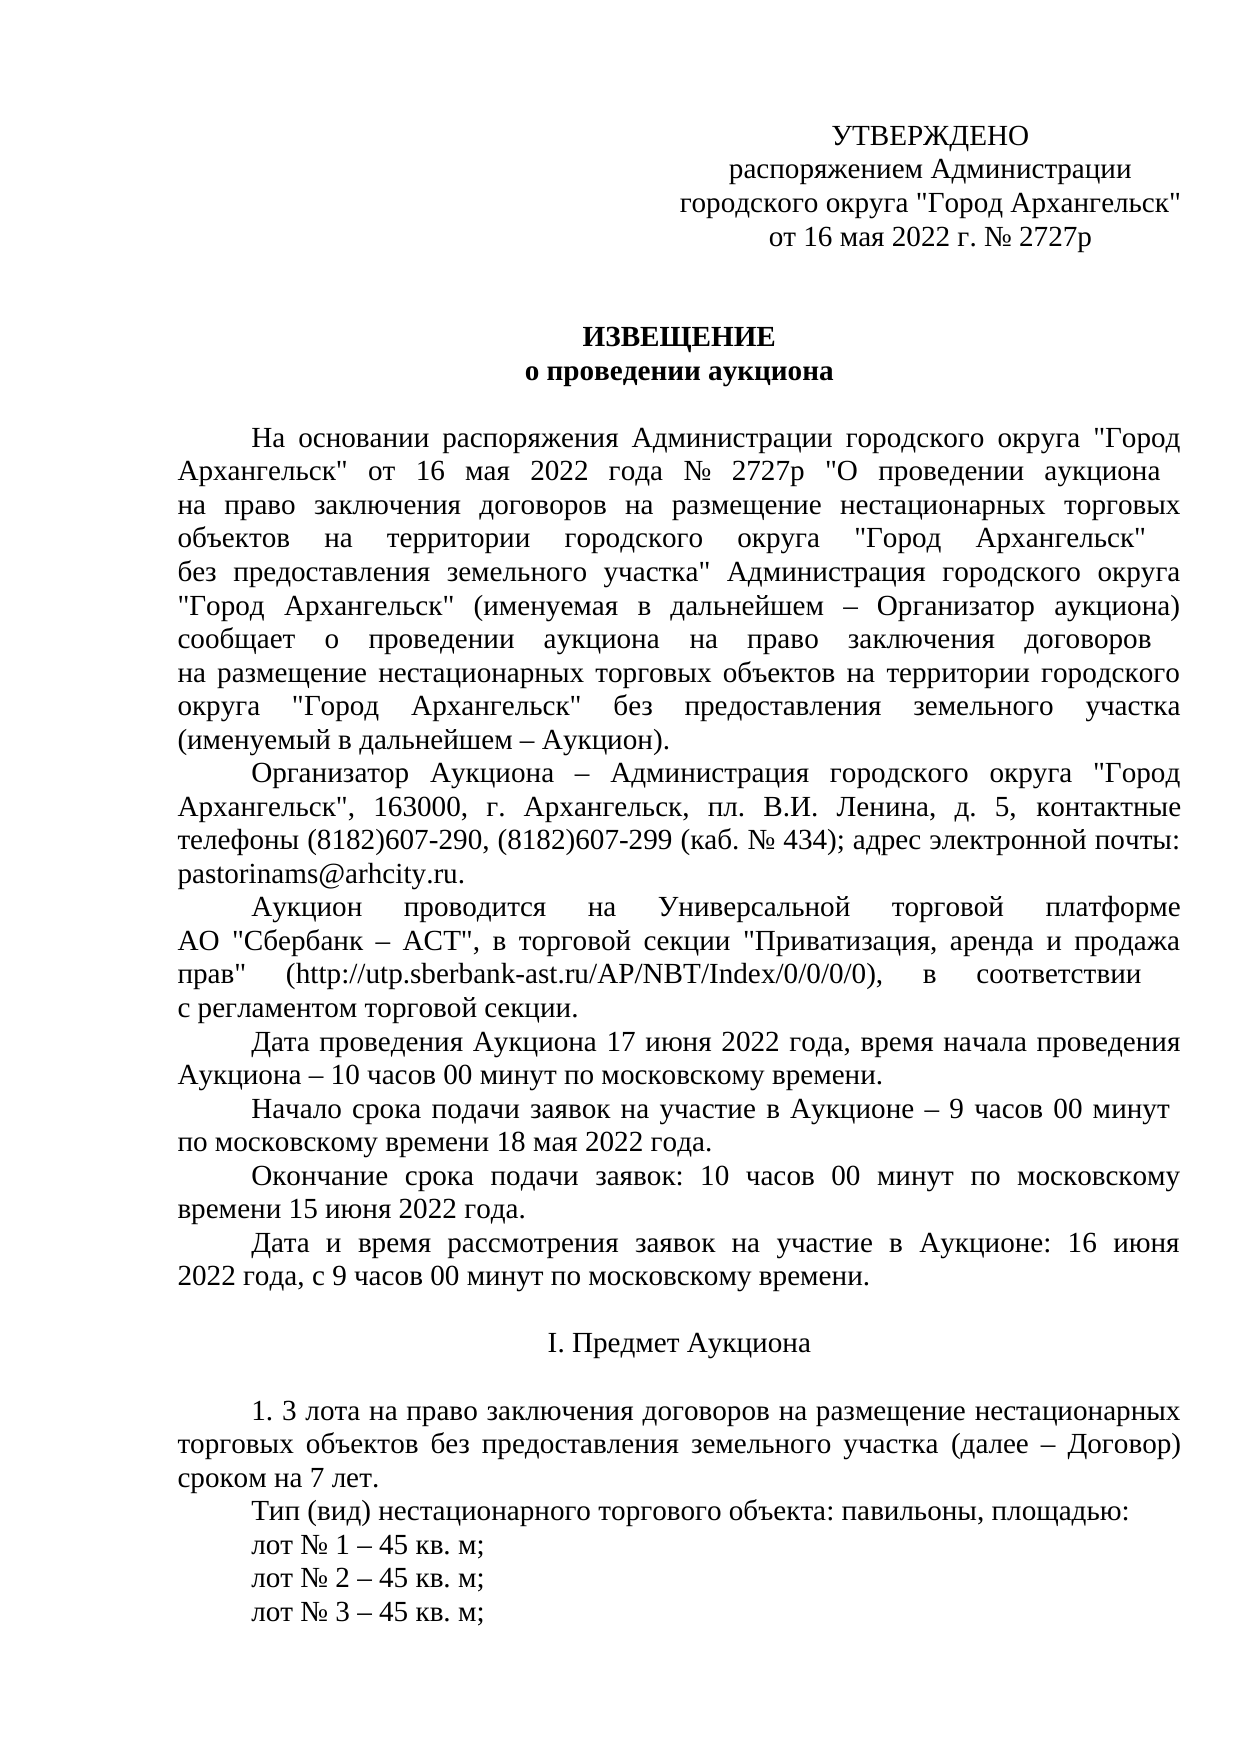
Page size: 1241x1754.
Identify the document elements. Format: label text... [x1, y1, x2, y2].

text УТВЕРЖДЕНО [679, 118, 1181, 152]
text Тип (вид) нестационарного торгового объекта: павильоны, площадью: [177, 1493, 1181, 1527]
text о проведении аукциона [177, 353, 1181, 386]
text Аукцион проводится на Универсальной торговой платформе АО "Сбербанк – АСТ", в торговой секции "Приватизация, аренда и продажа прав" (http://utp.sberbank-ast.ru/AP/NBT/Index/0/0/0/0), в соответствии с регламентом торговой секции. [177, 889, 1181, 1024]
text распоряжением Администрации [679, 152, 1181, 185]
text лот № 1 – 45 кв. м; [177, 1527, 1181, 1560]
text лот № 2 – 45 кв. м; [177, 1560, 1181, 1594]
text городского округа "Город Архангельск" [679, 185, 1181, 219]
text Начало срока подачи заявок на участие в Аукционе – 9 часов 00 минут по московскому времени 18 мая 2022 года. [177, 1091, 1181, 1158]
text На основании распоряжения Администрации городского округа "Город Архангельск" от 16 мая 2022 года № 2727р "О проведении аукциона на право заключения договоров на размещение нестационарных торговых объектов на территории городского округа "Город Архангельск" без предоставления земельного участка" Администрация городского округа "Город Архангельск" (именуемая в дальнейшем – Организатор аукциона) сообщает о проведении аукциона на право заключения договоров на размещение нестационарных торговых объектов на территории городского округа "Город Архангельск" без предоставления земельного участка (именуемый в дальнейшем – Аукцион). [177, 420, 1181, 755]
text ИЗВЕЩЕНИЕ [177, 319, 1181, 353]
text лот № 3 – 45 кв. м; [177, 1594, 1181, 1627]
text Организатор Аукциона – Администрация городского округа "Город Архангельск", 163000, г. Архангельск, пл. В.И. Ленина, д. 5, контактные телефоны (8182)607-290, (8182)607-299 (каб. № 434); адрес электронной почты: pastorinams@arhcity.ru. [177, 755, 1181, 889]
text Окончание срока подачи заявок: 10 часов 00 минут по московскому времени 15 июня 2022 года. [177, 1158, 1181, 1225]
text 1. 3 лота на право заключения договоров на размещение нестационарных торговых объектов без предоставления земельного участка (далее – Договор) сроком на 7 лет. [177, 1393, 1181, 1493]
text от 16 мая 2022 г. № 2727р [679, 219, 1181, 252]
list I. Предмет Аукциона [177, 1326, 1181, 1359]
text Дата проведения Аукциона 17 июня 2022 года, время начала проведения Аукциона – 10 часов 00 минут по московскому времени. [177, 1024, 1181, 1091]
text Дата и время рассмотрения заявок на участие в Аукционе: 16 июня 2022 года, с 9 часов 00 минут по московскому времени. [177, 1225, 1181, 1292]
